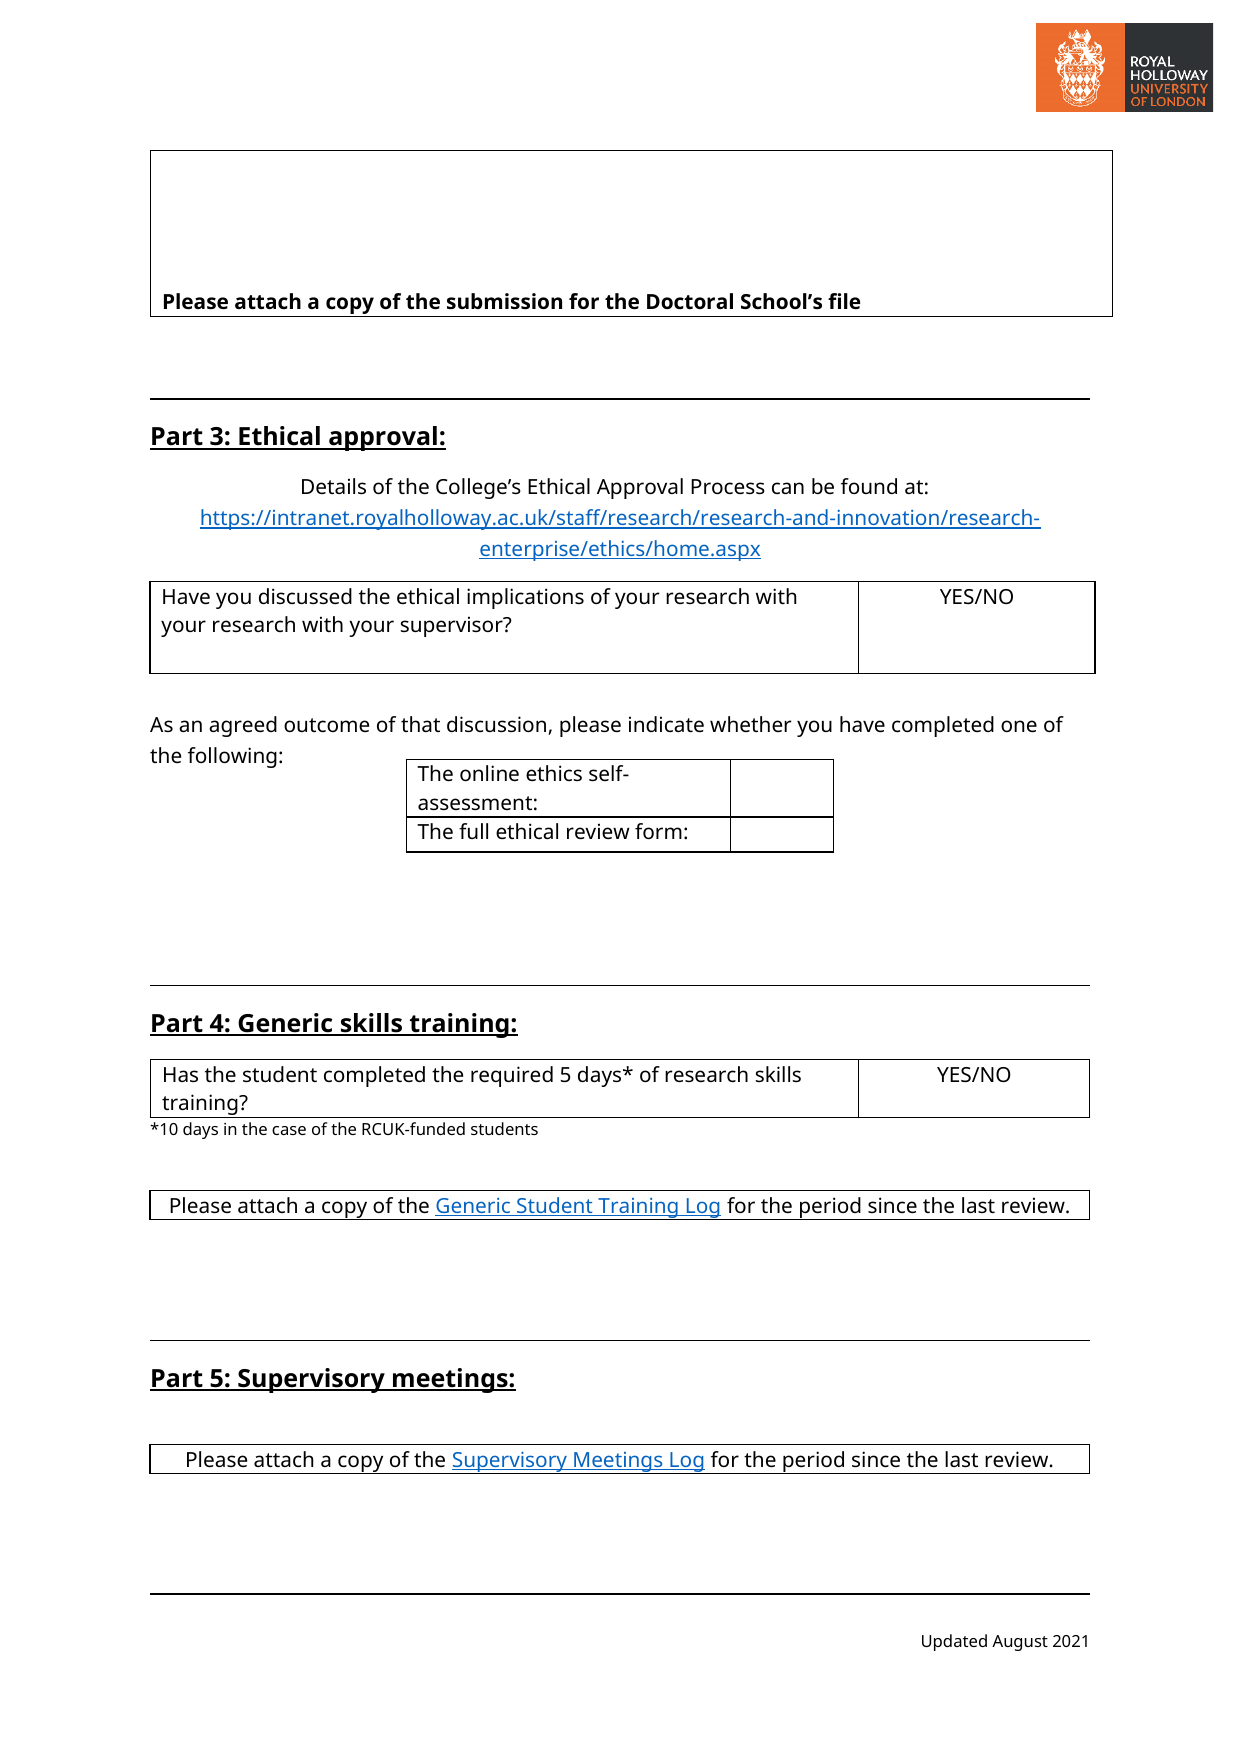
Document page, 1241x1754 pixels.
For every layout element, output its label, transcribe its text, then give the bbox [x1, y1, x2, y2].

picture [1036, 23, 1214, 112]
text Part 3: Ethical approval: [150, 419, 1090, 453]
table_header Has the student completed the required 5 days* of research skills training? [151, 1060, 858, 1117]
table_header YES/NO [859, 1060, 1089, 1117]
text *10 days in the case of the RCUK-funded students [150, 1118, 1090, 1171]
table_cell [731, 818, 833, 851]
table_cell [151, 151, 1112, 316]
text Part 5: Supervisory meetings: [150, 1361, 1090, 1425]
table_header The online ethics self-assessment: [407, 760, 730, 816]
table_cell The full ethical review form: [407, 818, 730, 851]
table_header [731, 760, 833, 816]
text Details of the College’s Ethical Approval Process can be found at: https://intranet.royalholloway.ac.uk/staff/research/research-and-innovation/research-enterprise/ethics/home.aspx [150, 472, 1090, 562]
text Part 4: Generic skills training: [150, 1006, 1090, 1040]
table_header Have you discussed the ethical implications of your research with your research with your supervisor? [151, 582, 858, 673]
table_header Please attach a copy of the Generic Student Training Log for the period since the last review. [151, 1191, 1089, 1219]
table_header YES/NO [859, 582, 1094, 673]
text As an agreed outcome of that discussion, please indicate whether you have completed one of the following: [150, 674, 1090, 769]
table_header Please attach a copy of the Supervisory Meetings Log for the period since the last review. [151, 1445, 1089, 1473]
